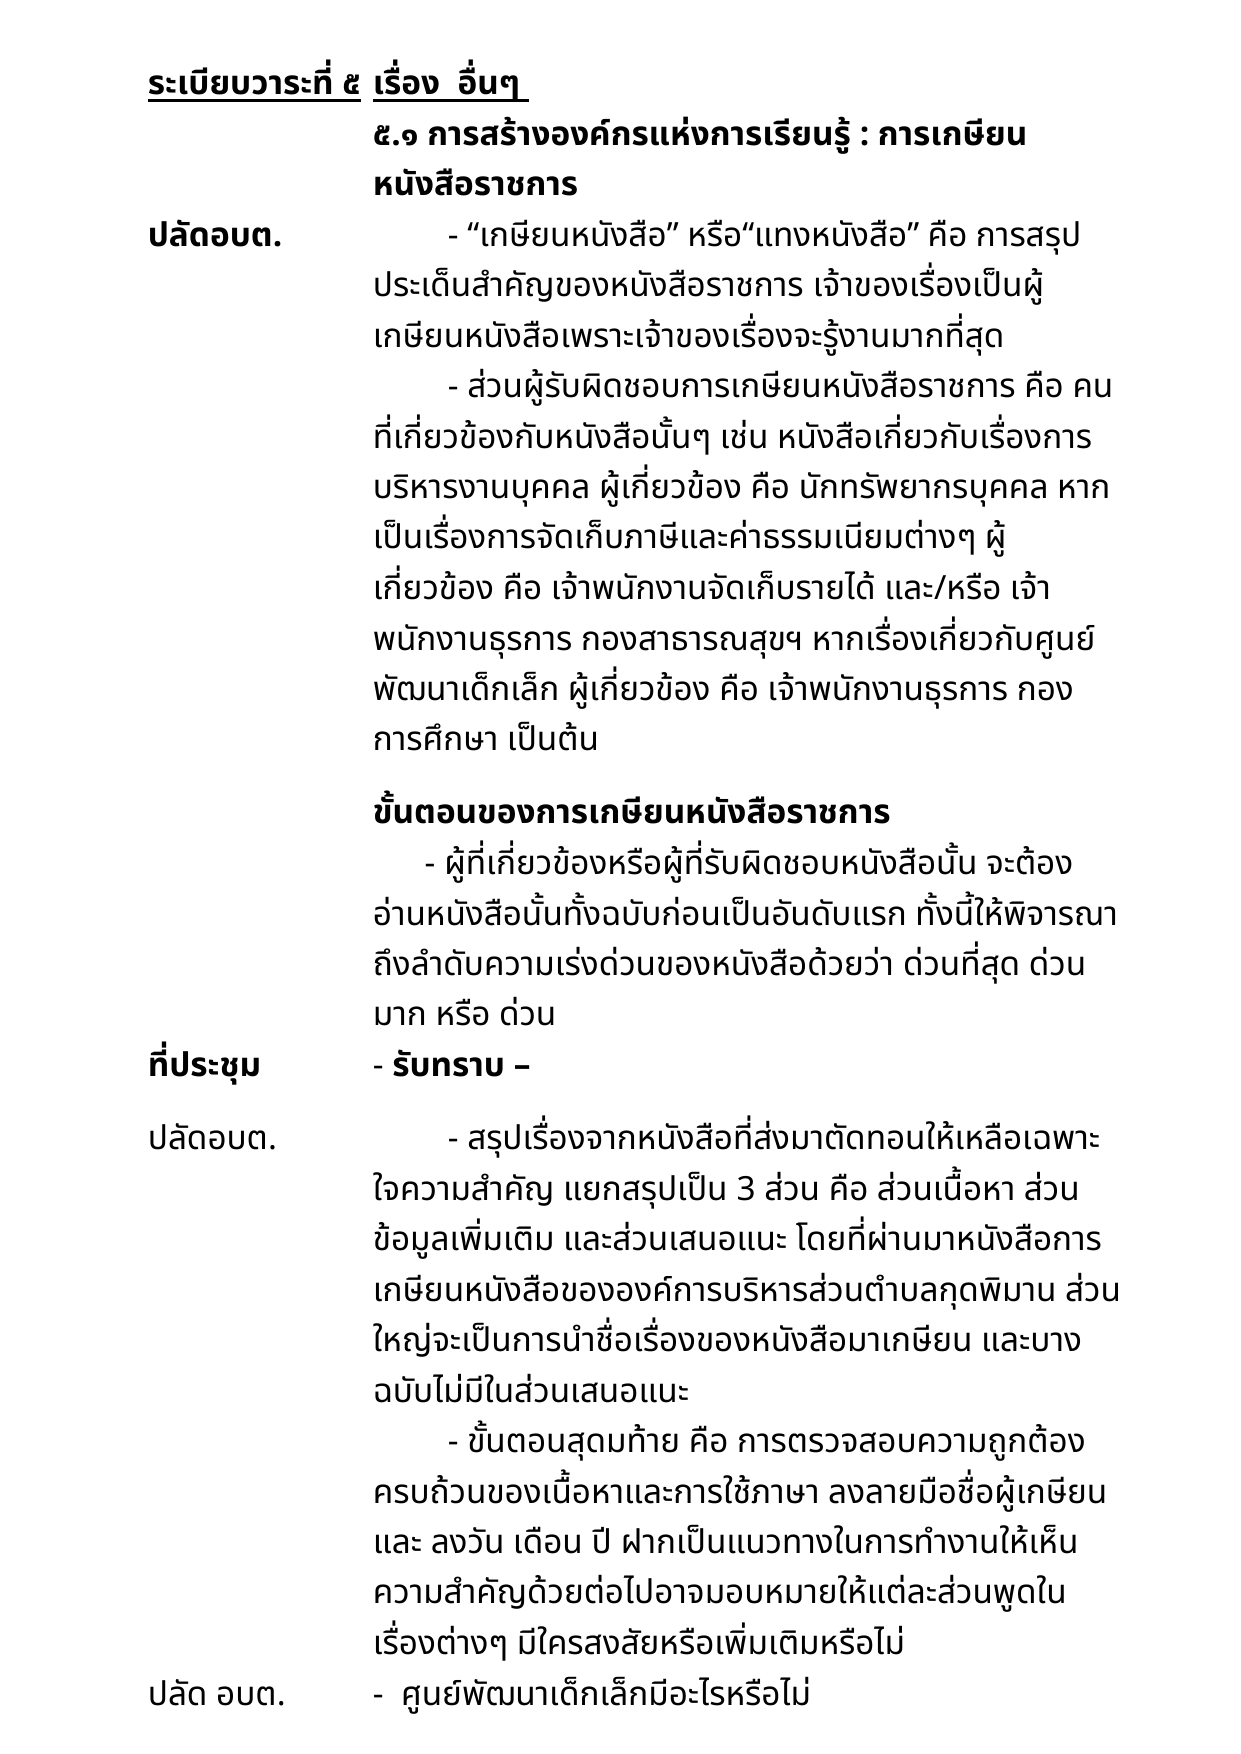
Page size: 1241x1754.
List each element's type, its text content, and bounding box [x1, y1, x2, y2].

text ขั้นตอนของการเกษียนหนังสือราชการ [298, 788, 1122, 839]
text ๕.๑ การสร้างองค์กรแห่งการเรียนรู้ : การเกษียนหนังสือราชการ [373, 109, 1122, 211]
text - ผู้ที่เกี่ยวข้องหรือผู้ที่รับผิดชอบหนังสือนั้น จะต้องอ่านหนังสือนั้นทั้งฉบับก่อนเป็นอันดับแรก ทั้งนี้ให้พิจารณาถึงลำดับความเร่งด่วนของหนังสือด้วยว่า ด่วนที่สุด ด่วนมาก หรือ ด่วน [373, 839, 1122, 1041]
text ปลัดอบต. - สรุปเรื่องจากหนังสือที่ส่งมาตัดทอนให้เหลือเฉพาะใจความสำคัญ แยกสรุปเป็น 3 ส่วน คือ ส่วนเนื้อหา ส่วนข้อมูลเพิ่มเติม และส่วนเสนอแนะ โดยที่ผ่านมาหนังสือการเกษียนหนังสือขององค์การบริหารส่วนตำบลกุดพิมาน ส่วนใหญ่จะเป็นการนำชื่อเรื่องของหนังสือมาเกษียน และบางฉบับไม่มีในส่วนเสนอแนะ [148, 1159, 467, 1417]
text ระเบียบวาระที่ ๕ เรื่อง อื่นๆ [148, 59, 1122, 109]
text ปลัดอบต. - สรุปเรื่องจากหนังสือที่ส่งมาตัดทอนให้เหลือเฉพาะใจความสำคัญ แยกสรุปเป็น 3 ส่วน คือ ส่วนเนื้อหา ส่วนข้อมูลเพิ่มเติม และส่วนเสนอแนะ โดยที่ผ่านมาหนังสือการเกษียนหนังสือขององค์การบริหารส่วนตำบลกุดพิมาน ส่วนใหญ่จะเป็นการนำชื่อเรื่องของหนังสือมาเกษียน และบางฉบับไม่มีในส่วนเสนอแนะ [689, 1114, 1122, 1417]
text ปลัด อบต. - ศูนย์พัฒนาเด็กเล็กมีอะไรหรือไม่ [148, 1669, 1122, 1720]
text - ส่วนผู้รับผิดชอบการเกษียนหนังสือราชการ คือ คนที่เกี่ยวข้องกับหนังสือนั้นๆ เช่น หนังสือเกี่ยวกับเรื่องการบริหารงานบุคคล ผู้เกี่ยวข้อง คือ นักทรัพยากรบุคคล หากเป็นเรื่องการจัดเก็บภาษีและค่าธรรมเนียมต่างๆ ผู้เกี่ยวข้อง คือ เจ้าพนักงานจัดเก็บรายได้ และ/หรือ เจ้าพนักงานธุรการ กองสาธารณสุขฯ หากเรื่องเกี่ยวกับศูนย์พัฒนาเด็กเล็ก ผู้เกี่ยวข้อง คือ เจ้าพนักงานธุรการ กองการศึกษา เป็นต้น [373, 362, 1122, 766]
text ปลัดอบต. - “เกษียนหนังสือ” หรือ“แทงหนังสือ” คือ การสรุปประเด็นสำคัญของหนังสือราชการ เจ้าของเรื่องเป็นผู้เกษียนหนังสือเพราะเจ้าของเรื่องจะรู้งานมากที่สุด [148, 211, 1122, 362]
text ที่ประชุม - รับทราบ – [148, 1041, 1122, 1091]
text - ขั้นตอนสุดมท้าย คือ การตรวจสอบความถูกต้อง ครบถ้วนของเนื้อหาและการใช้ภาษา ลงลายมือชื่อผู้เกษียน และ ลงวัน เดือน ปี ฝากเป็นแนวทางในการทำงานให้เห็นความสำคัญด้วยต่อไปอาจมอบหมายให้แต่ละส่วนพูดในเรื่องต่างๆ มีใครสงสัยหรือเพิ่มเติมหรือไม่ [373, 1417, 1122, 1669]
